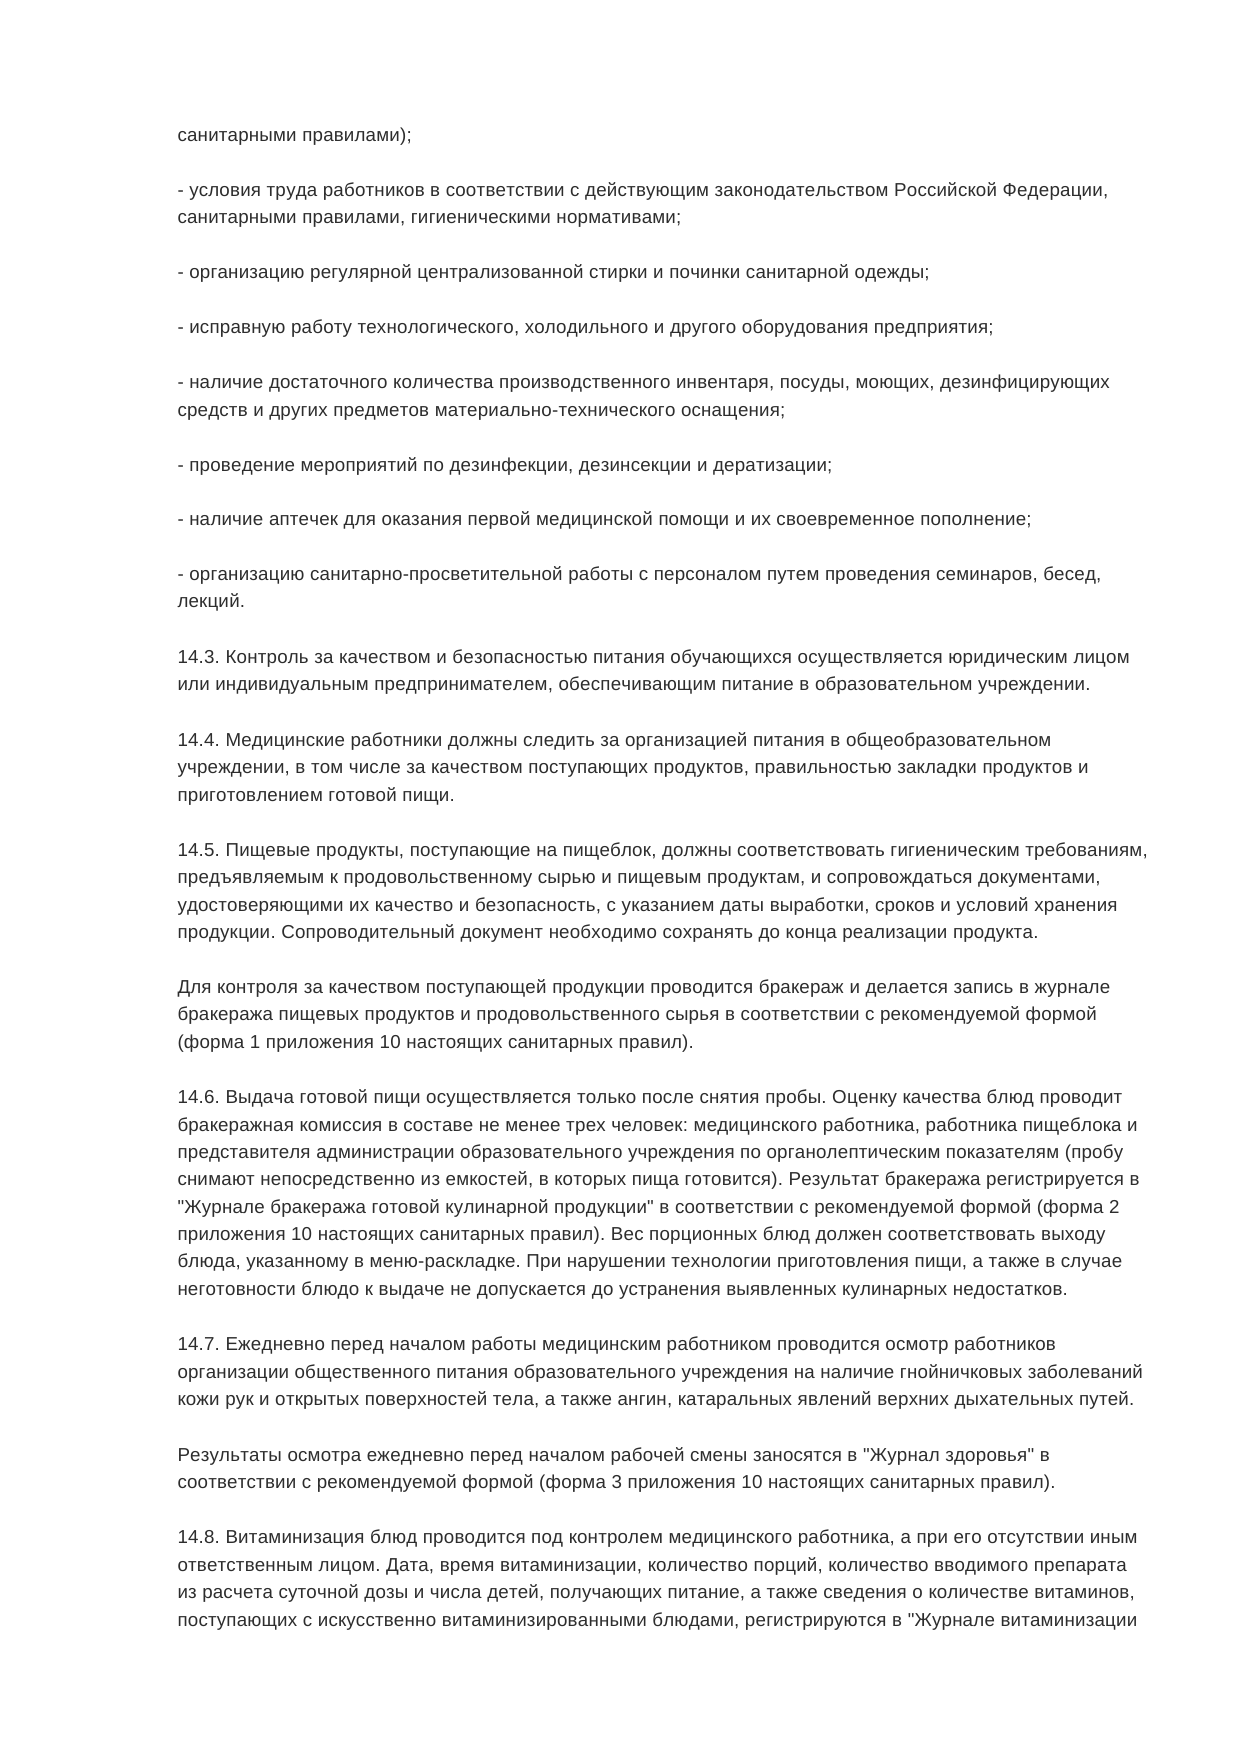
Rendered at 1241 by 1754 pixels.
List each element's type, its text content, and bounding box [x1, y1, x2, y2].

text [177, 118, 1152, 311]
text - исправную работу технологического, холодильного и другого оборудования предприятия; - наличие достаточного количества производственного инвентаря, посуды, моющих, дезинфицирующих средств и других предметов материально-технического оснащения; - проведение мероприятий по дезинфекции, дезинсекции и дератизации; - наличие аптечек для оказания первой медицинской помощи и их своевременное пополнение; - организацию санитарно-просветительной работы с персоналом путем проведения семинаров, бесед, лекций. [177, 311, 1152, 640]
text 14.7. Ежедневно перед началом работы медицинским работником проводится осмотр работников организации общественного питания образовательного учреждения на наличие гнойничковых заболеваний кожи рук и открытых поверхностей тела, а также ангин, катаральных явлений верхних дыхательных путей. [177, 1327, 1152, 1437]
text 14.4. Медицинские работники должны следить за организацией питания в общеобразовательном учреждении, в том числе за качеством поступающих продуктов, правильностью закладки продуктов и приготовлением готовой пищи. [177, 723, 1152, 833]
text 14.3. Контроль за качеством и безопасностью питания обучающихся осуществляется юридическим лицом или индивидуальным предпринимателем, обеспечивающим питание в образовательном учреждении. [177, 640, 1152, 723]
text 14.5. Пищевые продукты, поступающие на пищеблок, должны соответствовать гигиеническим требованиям, предъявляемым к продовольственному сырью и пищевым продуктам, и сопровождаться документами, удостоверяющими их качество и безопасность, с указанием даты выработки, сроков и условий хранения продукции. Сопроводительный документ необходимо сохранять до конца реализации продукта. Для контроля за качеством поступающей продукции проводится бракераж и делается запись в журнале бракеража пищевых продуктов и продовольственного сырья в соответствии с рекомендуемой формой (форма 1 приложения 10 настоящих санитарных правил). [177, 833, 1152, 1080]
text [177, 1520, 1152, 1630]
text Результаты осмотра ежедневно перед началом рабочей смены заносятся в "Журнал здоровья" в соответствии с рекомендуемой формой (форма 3 приложения 10 настоящих санитарных правил). [177, 1437, 1152, 1520]
text 14.6. Выдача готовой пищи осуществляется только после снятия пробы. Оценку качества блюд проводит бракеражная комиссия в составе не менее трех человек: медицинского работника, работника пищеблока и представителя администрации образовательного учреждения по органолептическим показателям (пробу снимают непосредственно из емкостей, в которых пища готовится). Результат бракеража регистрируется в "Журнале бракеража готовой кулинарной продукции" в соответствии с рекомендуемой формой (форма 2 приложения 10 настоящих санитарных правил). Вес порционных блюд должен соответствовать выходу блюда, указанному в меню-раскладке. При нарушении технологии приготовления пищи, а также в случае неготовности блюдо к выдаче не допускается до устранения выявленных кулинарных недостатков. [177, 1080, 1152, 1327]
